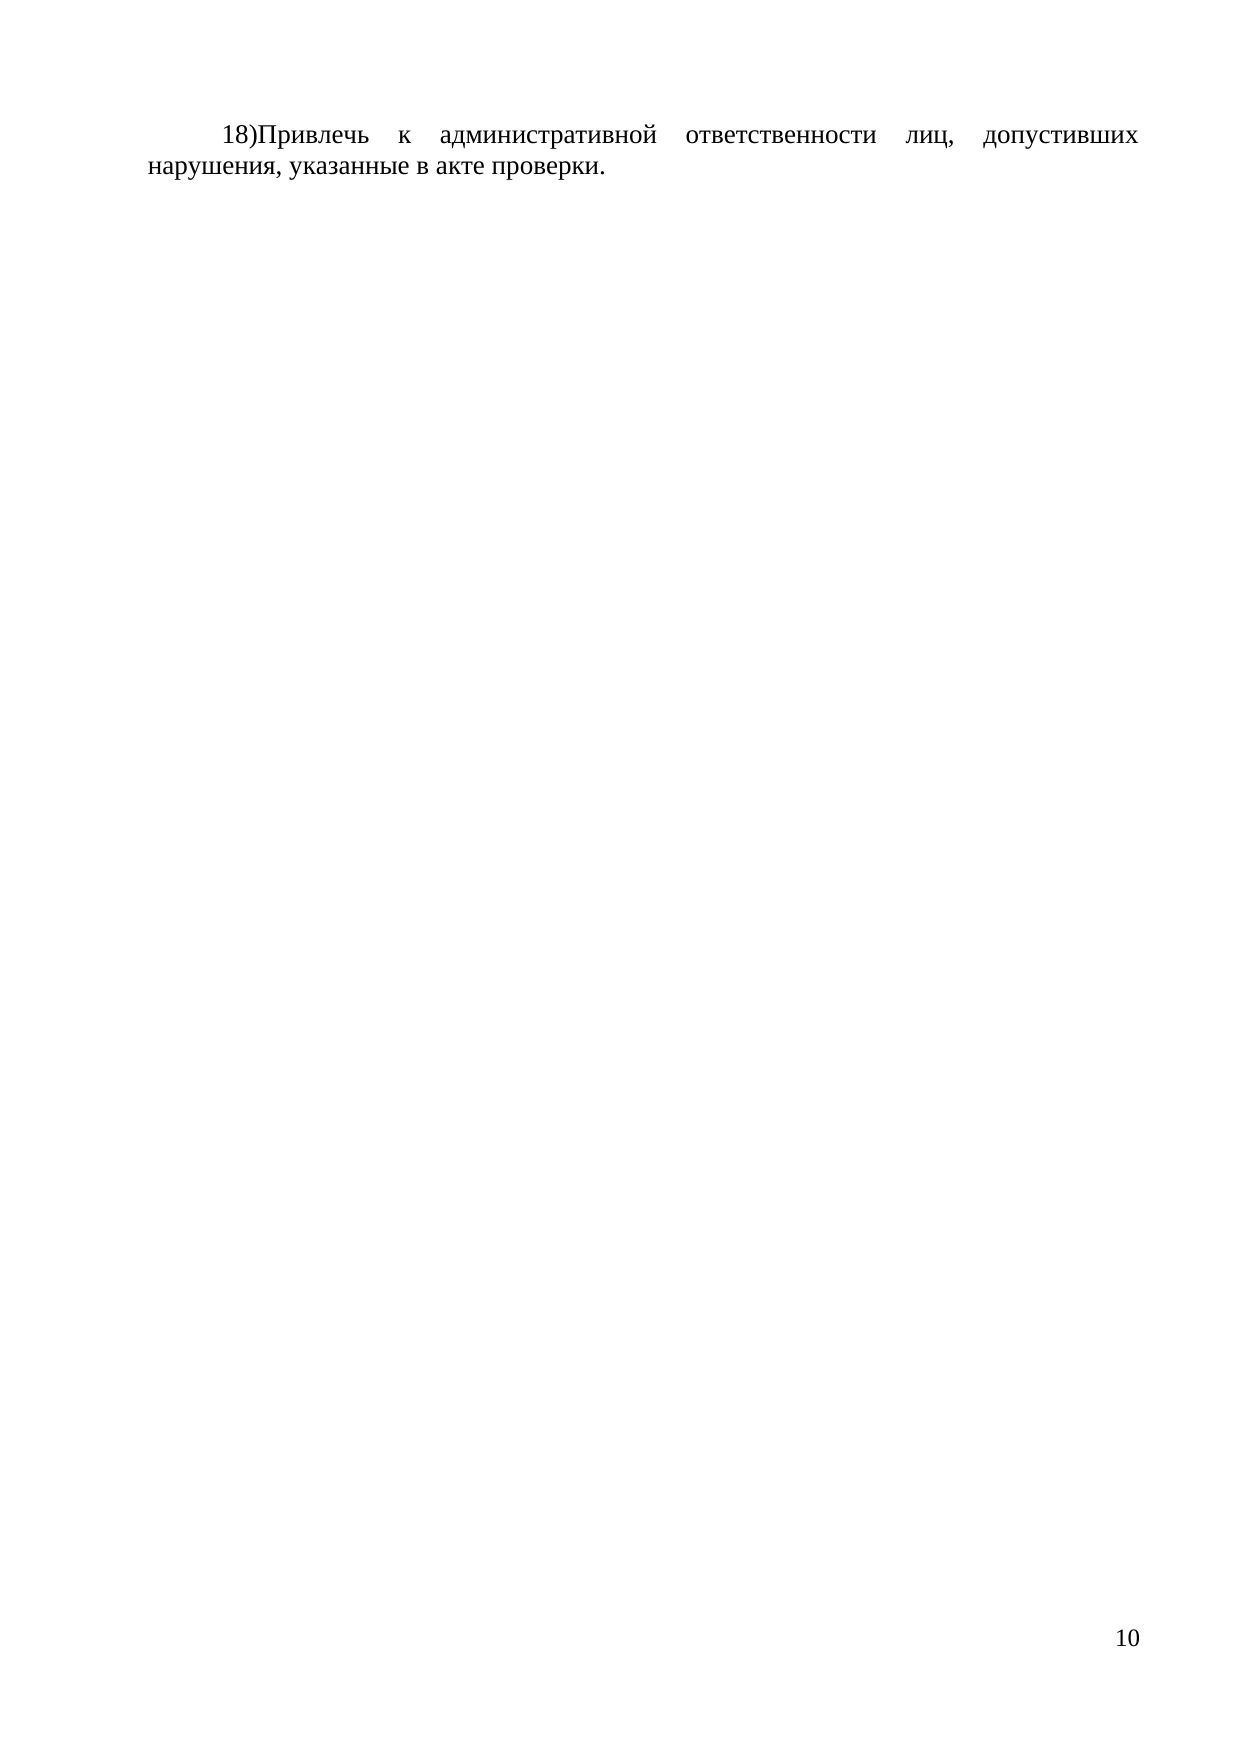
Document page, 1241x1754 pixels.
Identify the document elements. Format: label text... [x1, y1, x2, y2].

text 18)Привлечь к административной ответственности лиц, допустивших нарушения, указанные в акте проверки. [148, 118, 1140, 180]
